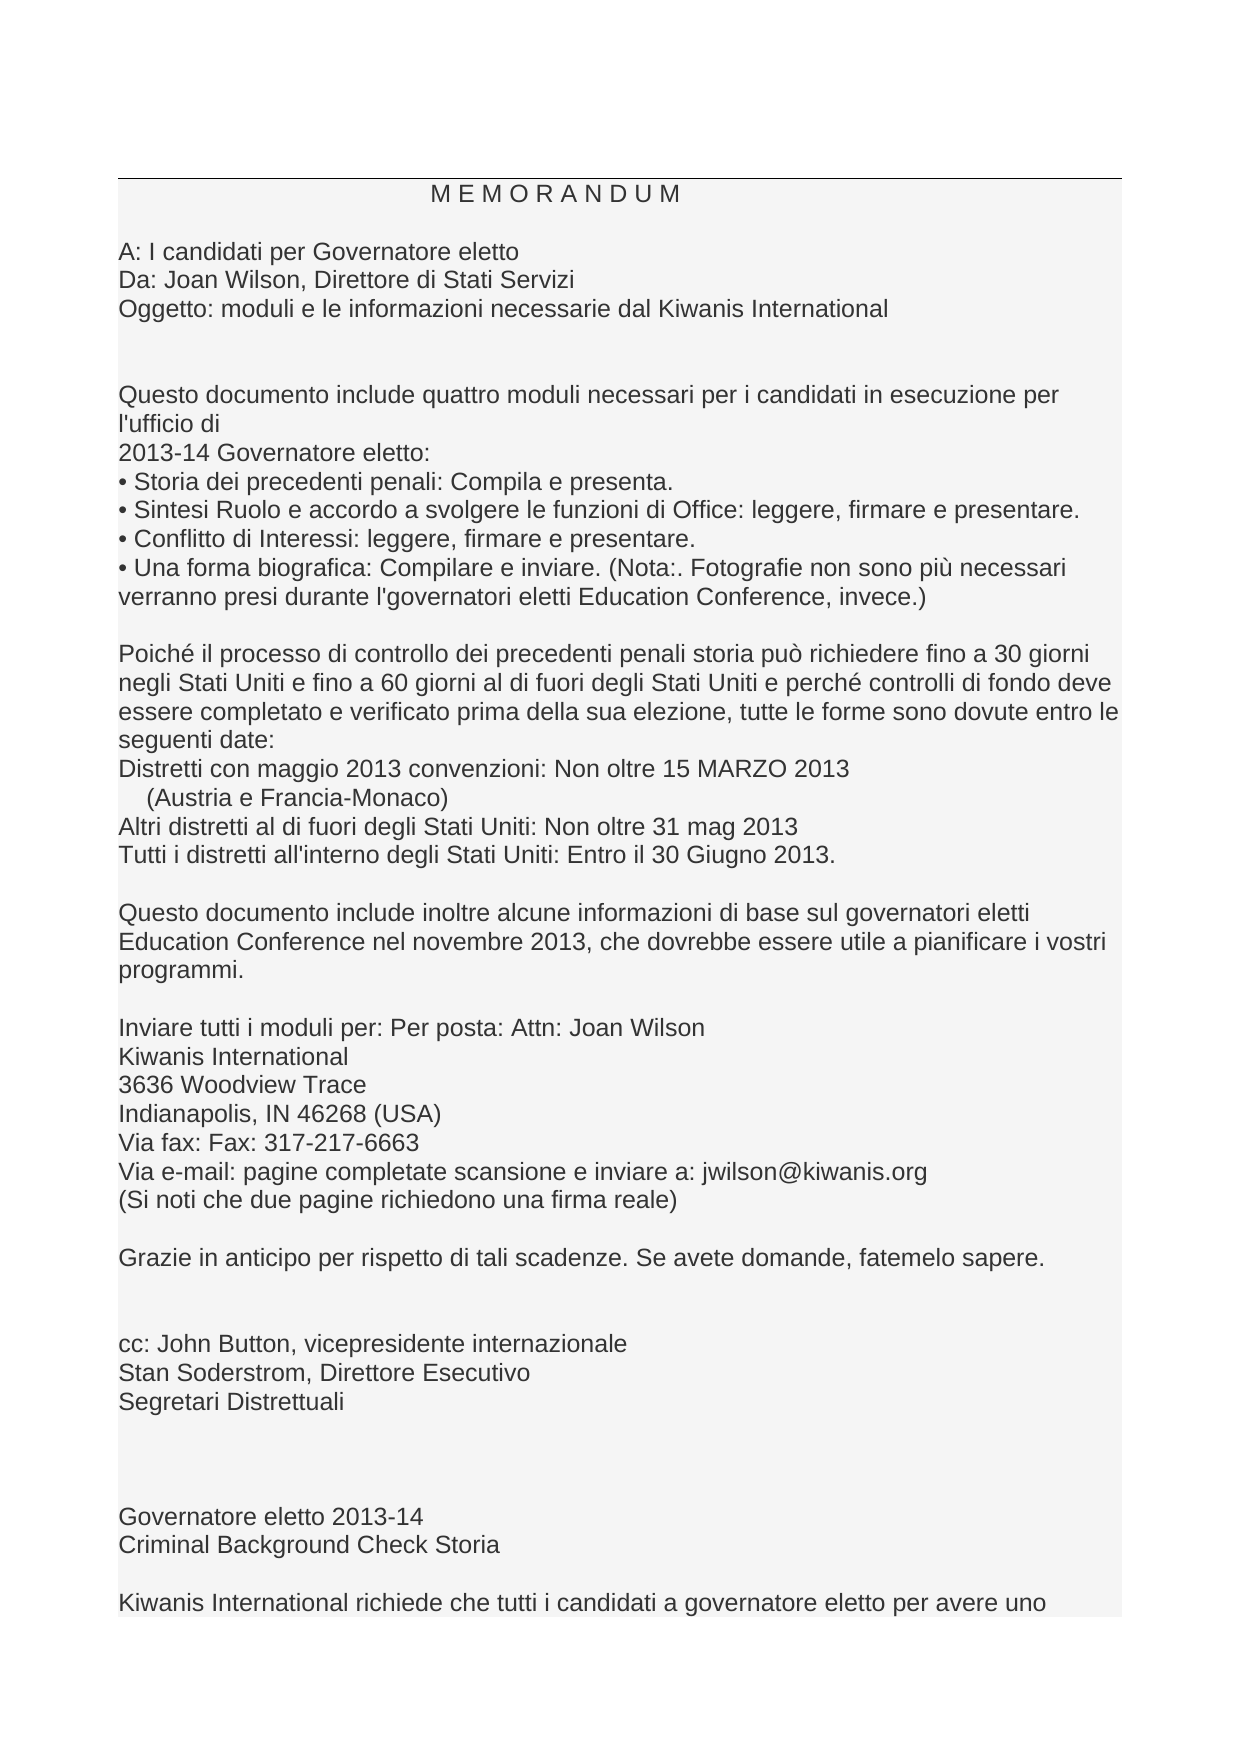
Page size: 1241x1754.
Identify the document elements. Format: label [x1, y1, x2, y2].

text [118, 179, 1122, 1617]
